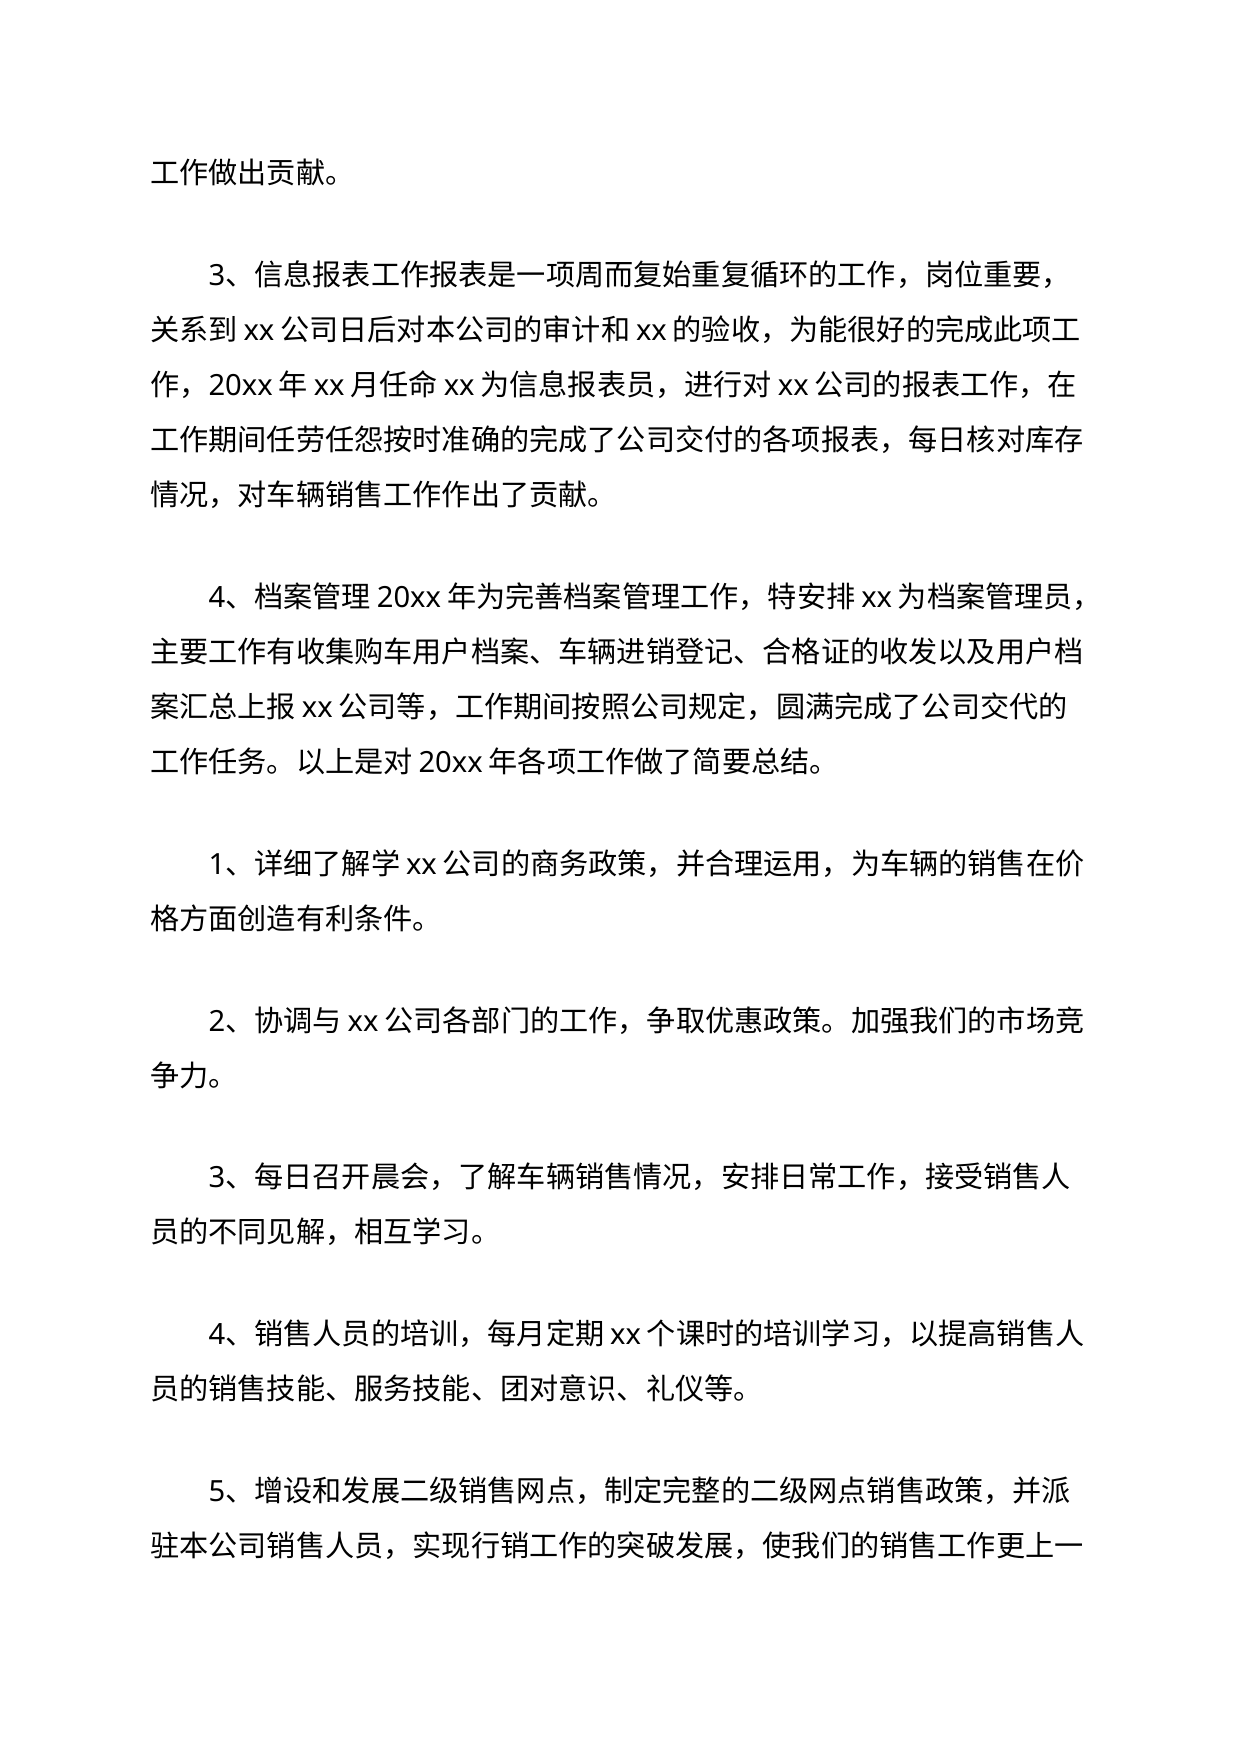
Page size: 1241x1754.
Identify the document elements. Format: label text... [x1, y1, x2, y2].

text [150, 150, 1090, 192]
text 1、详细了解学xx公司的商务政策，并合理运用，为车辆的销售在价格方面创造有利条件。 [150, 840, 1090, 938]
text 2、协调与xx公司各部门的工作，争取优惠政策。加强我们的市场竞争力。 [150, 997, 1090, 1094]
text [150, 1467, 1090, 1565]
text 4、销售人员的培训，每月定期xx个课时的培训学习，以提高销售人员的销售技能、服务技能、团对意识、礼仪等。 [150, 1311, 1090, 1408]
text 3、每日召开晨会，了解车辆销售情况，安排日常工作，接受销售人员的不同见解，相互学习。 [150, 1154, 1090, 1251]
text 3、信息报表工作报表是一项周而复始重复循环的工作，岗位重要，关系到xx公司日后对本公司的审计和xx的验收，为能很好的完成此项工作，20xx年xx月任命xx为信息报表员，进行对xx公司的报表工作，在工作期间任劳任怨按时准确的完成了公司交付的各项报表，每日核对库存情况，对车辆销售工作作出了贡献。 [150, 252, 1090, 514]
text 4、档案管理20xx年为完善档案管理工作，特安排xx为档案管理员，主要工作有收集购车用户档案、车辆进销登记、合格证的收发以及用户档案汇总上报xx公司等，工作期间按照公司规定，圆满完成了公司交代的工作任务。以上是对20xx年各项工作做了简要总结。 [150, 573, 1090, 781]
